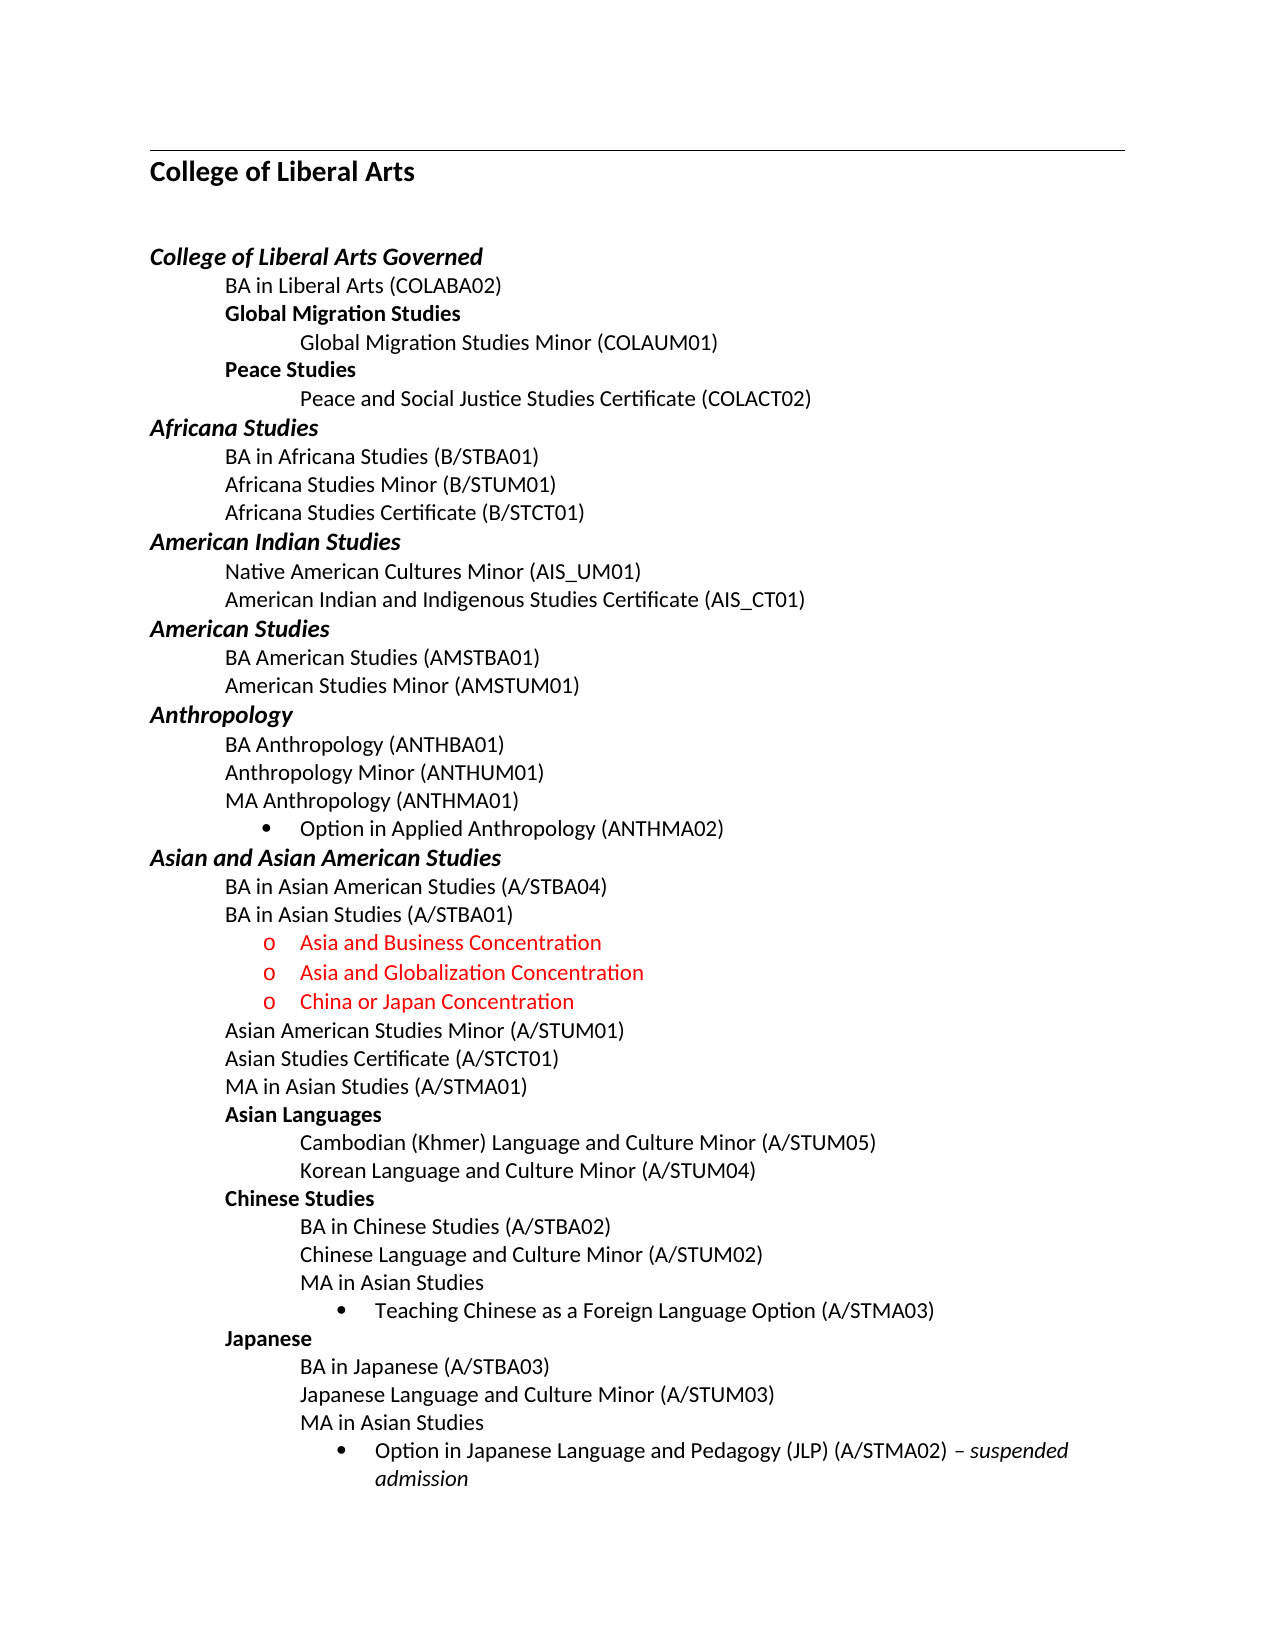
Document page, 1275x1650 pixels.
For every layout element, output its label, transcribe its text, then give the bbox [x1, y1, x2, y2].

text BA in Asian American Studies (A/STBA04) [225, 872, 1125, 901]
subtitle Africana Studies [150, 412, 1125, 442]
text Native American Cultures Minor (AIS_UM01) [225, 557, 1125, 585]
text Anthropology Minor (ANTHUM01) [225, 758, 1125, 786]
text Asian American Studies Minor (A/STUM01) [225, 1016, 1125, 1044]
subtitle Asian Languages [225, 1100, 1125, 1128]
text Asian Studies Certificate (A/STCT01) [225, 1044, 1125, 1072]
subtitle Japanese [225, 1324, 1125, 1352]
text Global Migration Studies Minor (COLAUM01) [225, 328, 1125, 356]
text Korean Language and Culture Minor (A/STUM04) [300, 1156, 1125, 1184]
subtitle Peace Studies [150, 356, 1125, 384]
text BA in Liberal Arts (COLABA02) [225, 272, 1125, 299]
text Japanese Language and Culture Minor (A/STUM03) [300, 1380, 1125, 1408]
text BA American Studies (AMSTBA01) [225, 643, 1125, 671]
subtitle American Studies [150, 613, 1125, 643]
text Africana Studies Certificate (B/STCT01) [225, 498, 1125, 526]
text BA in Chinese Studies (A/STBA02) [300, 1212, 1125, 1240]
text BA in Japanese (A/STBA03) [300, 1352, 1125, 1380]
text MA in Asian Studies [300, 1408, 1125, 1436]
text American Indian and Indigenous Studies Certificate (AIS_CT01) [225, 585, 1125, 613]
subtitle Anthropology [150, 699, 1125, 730]
subtitle Chinese Studies [225, 1184, 1125, 1212]
list China or Japan Concentration [262, 987, 1125, 1016]
subtitle Asian and Asian American Studies [150, 842, 1125, 872]
subtitle American Indian Studies [150, 526, 1125, 557]
text Peace and Social Justice Studies Certificate (COLACT02) [225, 384, 1125, 412]
list Option in Japanese Language and Pedagogy (JLP) (A/STMA02) – suspended admission [337, 1436, 1125, 1492]
subtitle College of Liberal Arts Governed [150, 241, 1125, 272]
text Africana Studies Minor (B/STUM01) [225, 470, 1125, 498]
text BA in Africana Studies (B/STBA01) [225, 442, 1125, 470]
subtitle Global Migration Studies [225, 299, 1125, 328]
text American Studies Minor (AMSTUM01) [225, 671, 1125, 699]
subtitle College of Liberal Arts [150, 151, 1125, 189]
list Option in Applied Anthropology (ANTHMA02) [262, 814, 1125, 842]
text Cambodian (Khmer) Language and Culture Minor (A/STUM05) [300, 1128, 1125, 1156]
text BA in Asian Studies (A/STBA01) [225, 901, 1125, 928]
text MA in Asian Studies [300, 1268, 1125, 1296]
text MA Anthropology (ANTHMA01) [225, 786, 1125, 814]
text MA in Asian Studies (A/STMA01) [225, 1072, 1125, 1100]
list Asia and Globalization Concentration [262, 958, 1125, 987]
text Chinese Language and Culture Minor (A/STUM02) [300, 1240, 1125, 1268]
list Teaching Chinese as a Foreign Language Option (A/STMA03) [337, 1296, 1125, 1324]
list Asia and Business Concentration [262, 928, 1125, 958]
text BA Anthropology (ANTHBA01) [225, 730, 1125, 758]
